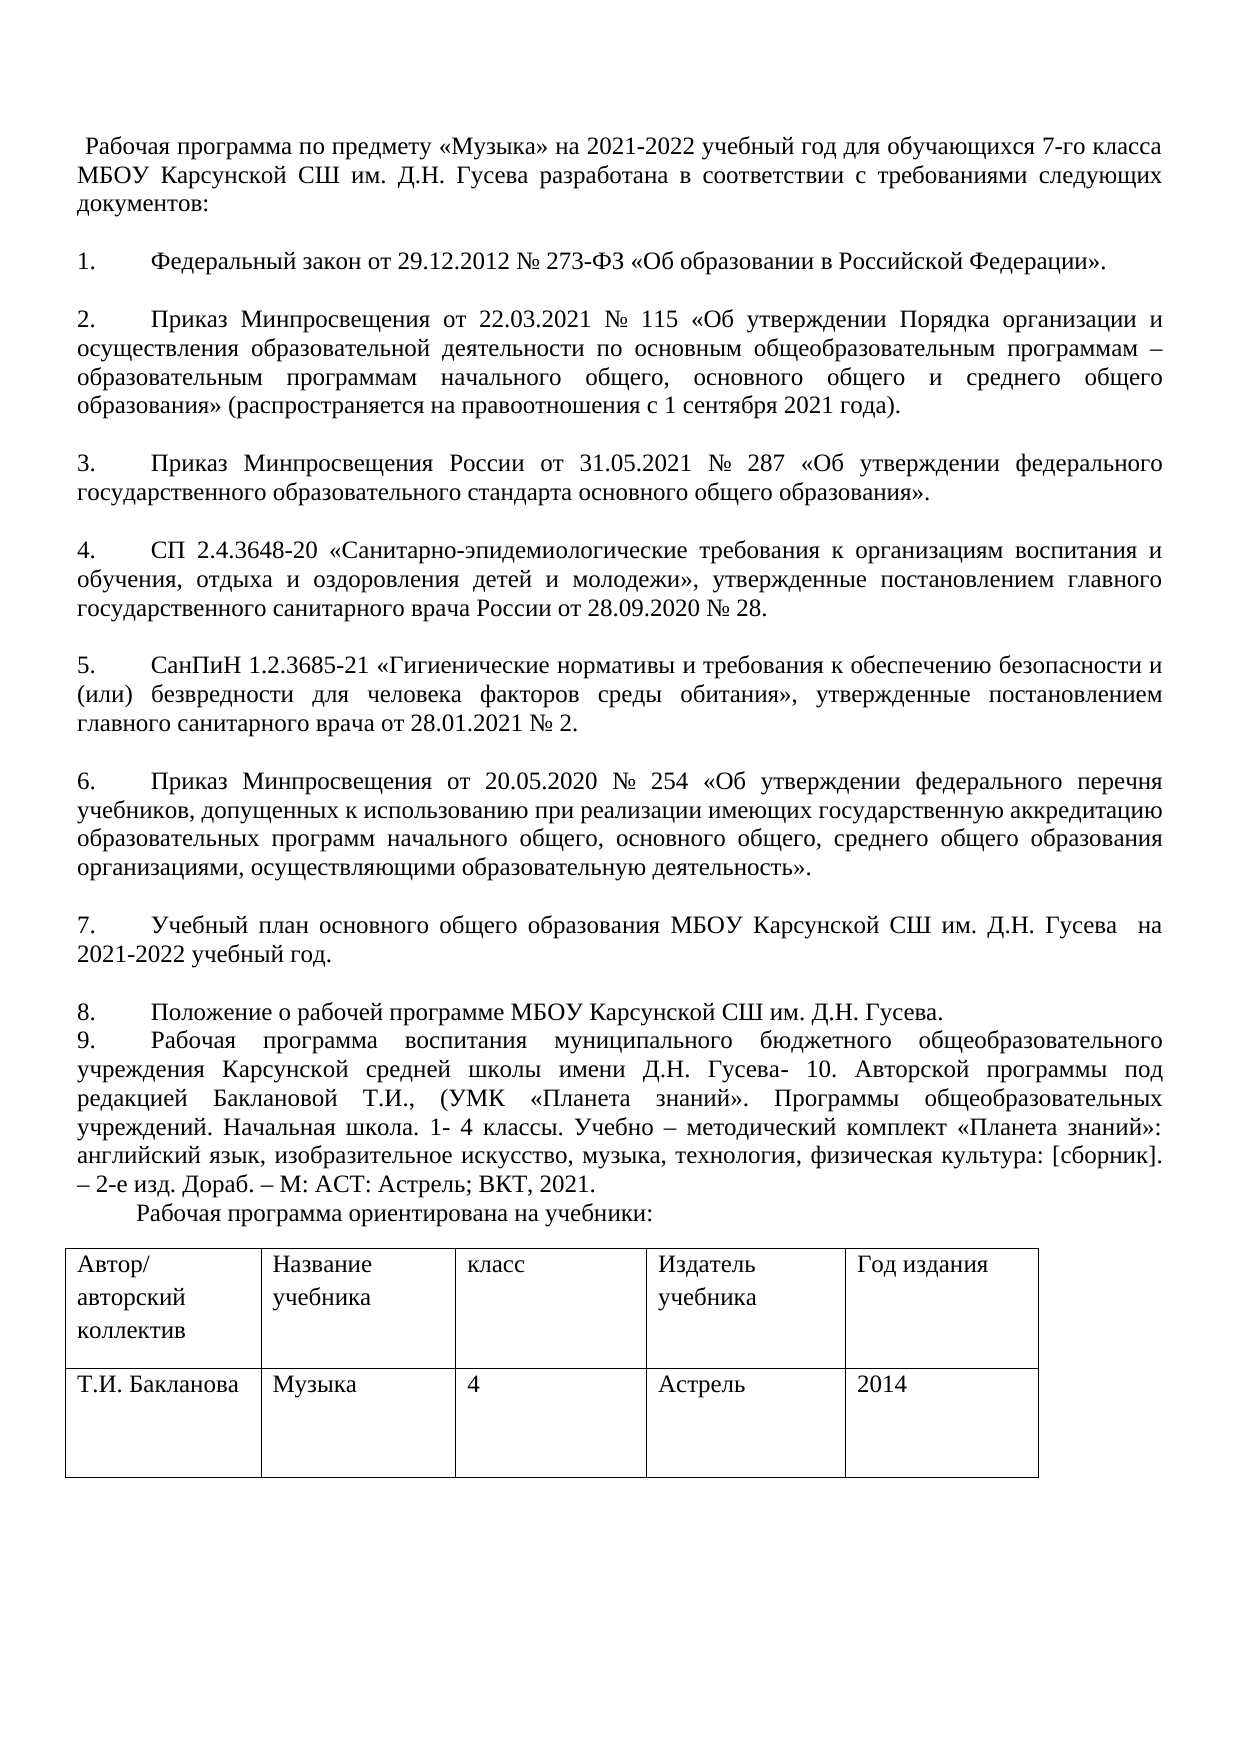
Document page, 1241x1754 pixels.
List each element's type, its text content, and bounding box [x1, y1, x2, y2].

text 9. Рабочая программа воспитания муниципального бюджетного общеобразовательного учреждения Карсунской средней школы имени Д.Н. Гусева- 10. Авторской программы под редакцией Баклановой Т.И., (УМК «Планета знаний». Программы общеобразовательных учреждений. Начальная школа. 1- 4 классы. Учебно – методический комплект «Планета знаний»: английский язык, изобразительное искусство, музыка, технология, физическая культура: [сборник]. – 2-е изд. Дораб. – М: АСТ: Астрель; ВКТ, 2021. [77, 1026, 1163, 1198]
table_cell 4 [456, 1369, 646, 1477]
table_header Автор/ авторский коллектив [66, 1249, 261, 1368]
table_cell Музыка [262, 1369, 455, 1477]
table_cell Т.И. Бакланова [66, 1369, 261, 1477]
text Рабочая программа по предмету «Музыка» на 2021-2022 учебный год для обучающихся 7-го класса МБОУ Карсунской СШ им. Д.Н. Гусева разработана в соответствии с требованиями следующих документов: [77, 131, 1163, 217]
table_header Год издания [846, 1249, 1038, 1368]
text 7. Учебный план основного общего образования МБОУ Карсунской СШ им. Д.Н. Гусева на 2021-2022 учебный год. [77, 910, 1163, 968]
table_cell Астрель [647, 1369, 845, 1477]
text 2. Приказ Минпросвещения от 22.03.2021 № 115 «Об утверждении Порядка организации и осуществления образовательной деятельности по основным общеобразовательным программам – образовательным программам начального общего, основного общего и среднего общего образования» (распространяется на правоотношения с 1 сентября 2021 года). [77, 304, 1163, 419]
text 8. Положение о рабочей программе МБОУ Карсунской СШ им. Д.Н. Гусева. [77, 997, 1163, 1026]
text 4. СП 2.4.3648-20 «Санитарно-эпидемиологические требования к организациям воспитания и обучения, отдыха и оздоровления детей и молодежи», утвержденные постановлением главного государственного санитарного врача России от 28.09.2020 № 28. [77, 535, 1163, 621]
table_cell 2014 [846, 1369, 1038, 1477]
text 3. Приказ Минпросвещения России от 31.05.2021 № 287 «Об утверждении федерального государственного образовательного стандарта основного общего образования». [77, 448, 1163, 506]
text Рабочая программа ориентирована на учебники: [77, 1198, 1163, 1227]
table_header класс [456, 1249, 646, 1368]
table_header Издатель учебника [647, 1249, 845, 1368]
text 6. Приказ Минпросвещения от 20.05.2020 № 254 «Об утверждении федерального перечня учебников, допущенных к использованию при реализации имеющих государственную аккредитацию образовательных программ начального общего, основного общего, среднего общего образования организациями, осуществляющими образовательную деятельность». [77, 766, 1163, 881]
text 1. Федеральный закон от 29.12.2012 № 273-ФЗ «Об образовании в Российской Федерации». [77, 246, 1163, 275]
text 5. СанПиН 1.2.3685-21 «Гигиенические нормативы и требования к обеспечению безопасности и (или) безвредности для человека факторов среды обитания», утвержденные постановлением главного санитарного врача от 28.01.2021 № 2. [77, 651, 1163, 737]
table_header Название учебника [262, 1249, 455, 1368]
